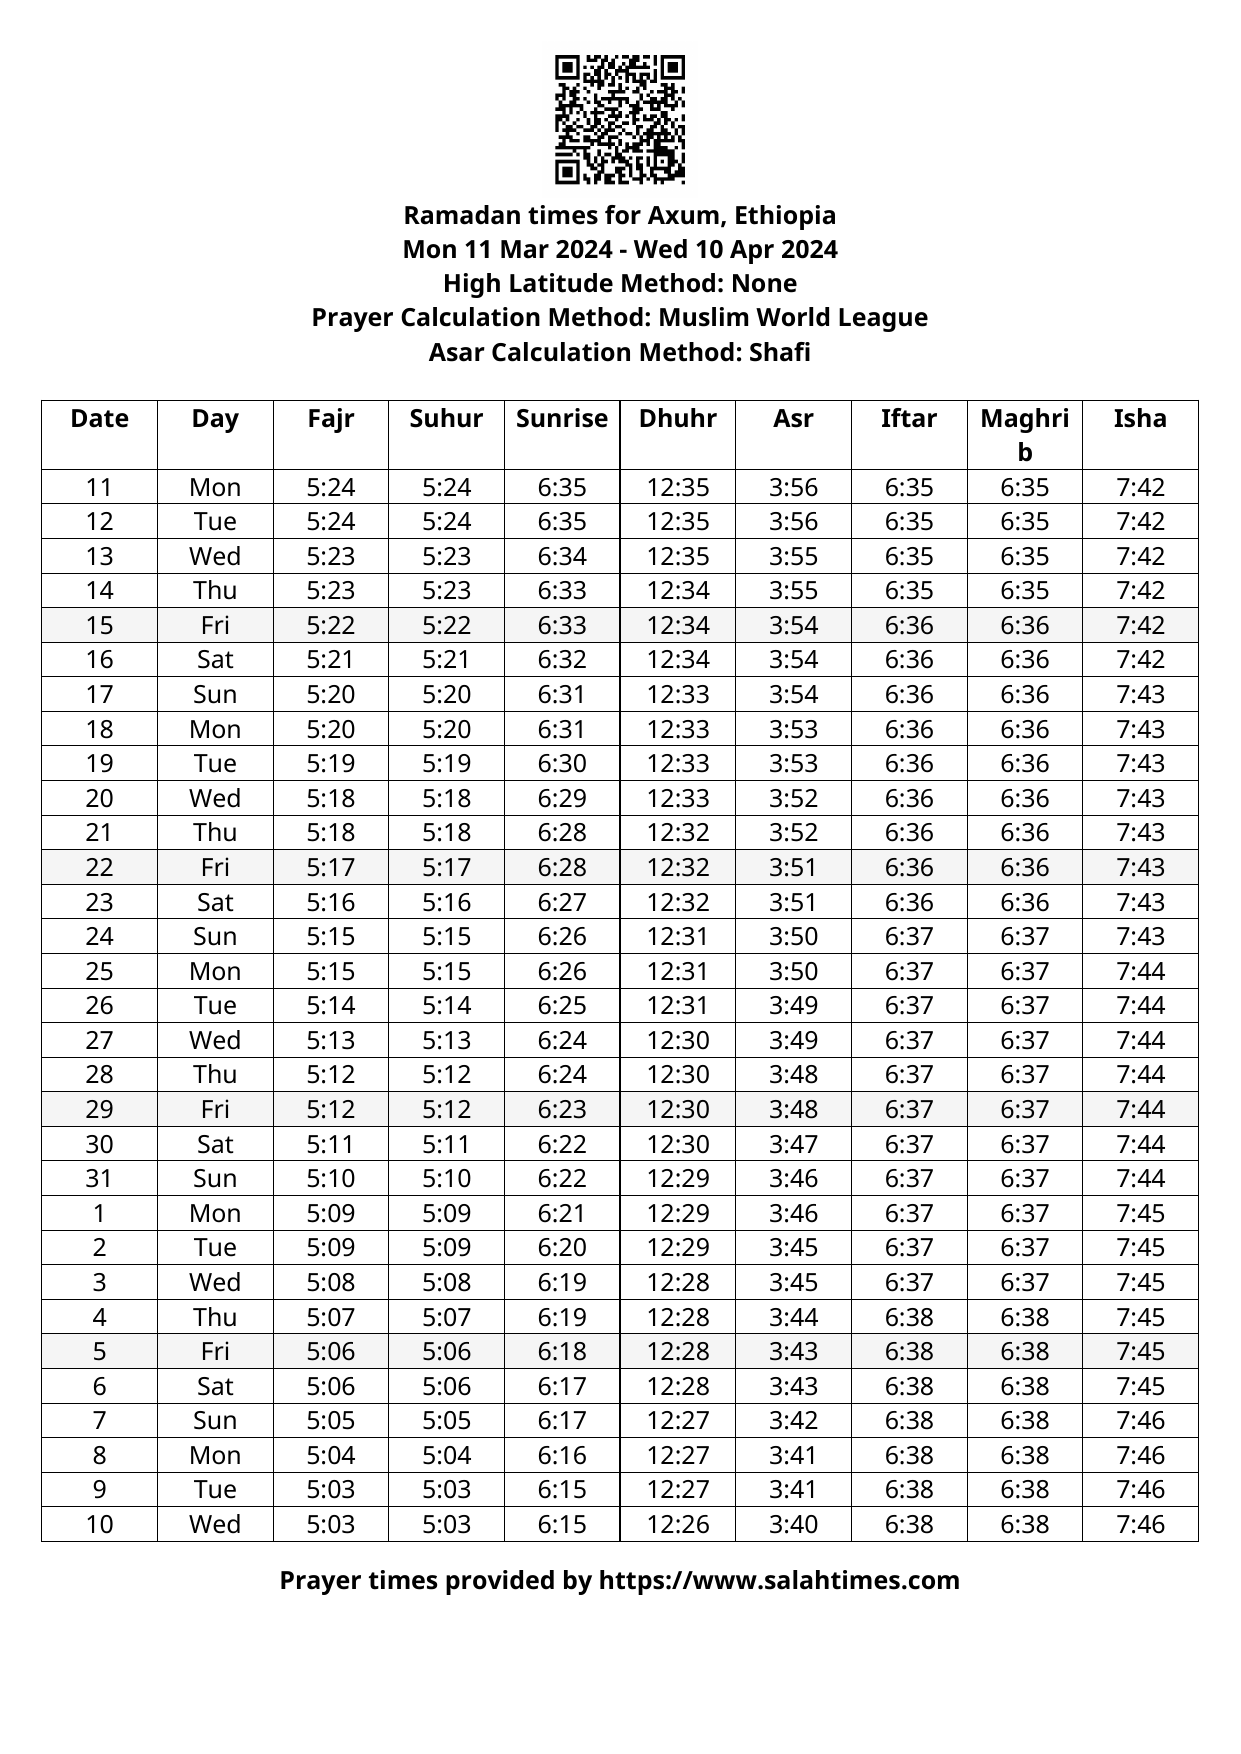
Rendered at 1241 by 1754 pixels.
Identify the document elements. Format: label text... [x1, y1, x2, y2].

table_cell 7:45 [1083, 1369, 1198, 1402]
table_cell Fri [158, 1334, 273, 1368]
table_cell 7:45 [1083, 1300, 1198, 1333]
table_cell 5:24 [274, 470, 388, 503]
text Prayer times provided by https://www.salahtimes.com [42, 1563, 1198, 1597]
table_cell Mon [158, 1438, 273, 1472]
table_cell 6:38 [968, 1507, 1082, 1541]
table_cell 5:19 [389, 746, 504, 780]
table_cell 5:08 [389, 1265, 504, 1299]
table_cell 6:24 [505, 1058, 619, 1091]
table_cell 6:31 [505, 712, 619, 745]
table_cell 7:42 [1083, 574, 1198, 607]
table_header Iftar [852, 401, 967, 469]
table_cell 3:55 [736, 574, 851, 607]
table_cell 5:18 [389, 816, 504, 849]
table_cell 12:28 [621, 1300, 735, 1333]
table_cell Tue [158, 1473, 273, 1506]
table_cell 6:21 [505, 1196, 619, 1229]
table_cell 3:54 [736, 677, 851, 711]
table_cell 3:50 [736, 954, 851, 987]
table_cell 18 [42, 712, 157, 745]
table_cell 5:14 [389, 989, 504, 1022]
table_cell 3:41 [736, 1473, 851, 1506]
table_cell 6:35 [852, 574, 967, 607]
table_cell 12:26 [621, 1507, 735, 1541]
table_cell 12:32 [621, 885, 735, 918]
table_cell 6:36 [968, 746, 1082, 780]
table_cell Mon [158, 954, 273, 987]
table_cell 6:25 [505, 989, 619, 1022]
table_cell 3:48 [736, 1058, 851, 1091]
table_cell 6:37 [968, 1161, 1082, 1195]
table_cell 7:42 [1083, 608, 1198, 642]
table_cell 5:20 [274, 677, 388, 711]
table_cell 5:15 [274, 919, 388, 953]
table_cell Fri [158, 1092, 273, 1126]
table_cell 7:46 [1083, 1473, 1198, 1506]
table_cell Mon [158, 470, 273, 503]
table_cell 6:28 [505, 850, 619, 884]
table_cell 6:37 [852, 1265, 967, 1299]
table_cell 6:37 [968, 1092, 1082, 1126]
table_cell 6:28 [505, 816, 619, 849]
table_cell 5:05 [274, 1404, 388, 1437]
table_cell 6:36 [968, 885, 1082, 918]
table_cell 5:20 [274, 712, 388, 745]
table_cell 5:09 [274, 1196, 388, 1229]
table_cell 10 [42, 1507, 157, 1541]
table_cell 29 [42, 1092, 157, 1126]
table_cell 5:06 [274, 1369, 388, 1402]
table_cell 6:35 [852, 504, 967, 538]
table_cell 3:46 [736, 1161, 851, 1195]
table_cell 12:28 [621, 1334, 735, 1368]
table_cell 6:34 [505, 539, 619, 572]
table_cell 6:37 [852, 1231, 967, 1264]
table_cell 3:45 [736, 1231, 851, 1264]
table_cell 12:27 [621, 1438, 735, 1472]
table_cell 6:26 [505, 919, 619, 953]
table_header Suhur [389, 401, 504, 469]
table_cell 17 [42, 677, 157, 711]
table_cell 14 [42, 574, 157, 607]
table_cell Mon [158, 712, 273, 745]
table_cell 6:17 [505, 1369, 619, 1402]
table_cell Sat [158, 643, 273, 676]
table_cell 13 [42, 539, 157, 572]
table_cell 5:09 [389, 1231, 504, 1264]
table_cell 6:36 [968, 608, 1082, 642]
table_cell 23 [42, 885, 157, 918]
table_cell 6:37 [968, 1231, 1082, 1264]
table_cell 27 [42, 1023, 157, 1057]
table_cell 12 [42, 504, 157, 538]
table_cell 6:23 [505, 1092, 619, 1126]
table_cell 6:36 [852, 816, 967, 849]
table_cell 3:50 [736, 919, 851, 953]
table_cell 7:44 [1083, 954, 1198, 987]
table_cell Sun [158, 919, 273, 953]
table_cell 6:38 [852, 1404, 967, 1437]
table_cell Wed [158, 539, 273, 572]
table_cell 6:22 [505, 1127, 619, 1160]
table_cell 3:56 [736, 504, 851, 538]
table_cell 5:22 [389, 608, 504, 642]
table_cell Wed [158, 781, 273, 814]
table_cell Wed [158, 1507, 273, 1541]
table_cell 3:51 [736, 850, 851, 884]
table_cell 11 [42, 470, 157, 503]
table_cell 5:18 [389, 781, 504, 814]
table_cell 5:21 [274, 643, 388, 676]
table_cell 3:47 [736, 1127, 851, 1160]
table_cell 12:35 [621, 504, 735, 538]
table_cell 6:37 [852, 1161, 967, 1195]
table_cell 6:38 [968, 1473, 1082, 1506]
table_cell 6:33 [505, 574, 619, 607]
table_cell Tue [158, 504, 273, 538]
table_cell 7:43 [1083, 885, 1198, 918]
table_cell 6:37 [968, 989, 1082, 1022]
table_cell 6:19 [505, 1265, 619, 1299]
table_cell 5:16 [389, 885, 504, 918]
table_cell 6:37 [968, 1196, 1082, 1229]
text Ramadan times for Axum, Ethiopia [42, 198, 1198, 232]
table_cell 3:49 [736, 989, 851, 1022]
table_cell 6:37 [852, 989, 967, 1022]
table_cell 12:29 [621, 1231, 735, 1264]
table_cell 6:36 [852, 712, 967, 745]
table_cell 12:33 [621, 746, 735, 780]
table_cell 7:44 [1083, 1161, 1198, 1195]
table_cell 6:36 [968, 850, 1082, 884]
table_cell 7:43 [1083, 781, 1198, 814]
table_cell Sat [158, 885, 273, 918]
table_cell Fri [158, 608, 273, 642]
table_cell 7:45 [1083, 1334, 1198, 1368]
table_cell 12:30 [621, 1058, 735, 1091]
table_cell 5:12 [274, 1092, 388, 1126]
table_cell 5:12 [389, 1092, 504, 1126]
table_cell 5:13 [274, 1023, 388, 1057]
table_cell 1 [42, 1196, 157, 1229]
table_cell 7:43 [1083, 919, 1198, 953]
table_header Dhuhr [621, 401, 735, 469]
table_cell Sat [158, 1127, 273, 1160]
table_cell 12:33 [621, 712, 735, 745]
table_cell 12:35 [621, 539, 735, 572]
table_cell 6:38 [968, 1438, 1082, 1472]
table_cell 5:06 [274, 1334, 388, 1368]
table_cell 7:45 [1083, 1231, 1198, 1264]
table_cell 3:43 [736, 1369, 851, 1402]
table_cell 3:54 [736, 608, 851, 642]
table_header Sunrise [505, 401, 619, 469]
table_cell 22 [42, 850, 157, 884]
text Asar Calculation Method: Shafi [42, 334, 1198, 368]
table_cell 5:17 [274, 850, 388, 884]
table_cell 28 [42, 1058, 157, 1091]
table_cell 5:15 [389, 919, 504, 953]
table_cell 12:32 [621, 850, 735, 884]
table_cell 3:49 [736, 1023, 851, 1057]
table_cell 5:07 [389, 1300, 504, 1333]
table_cell 12:35 [621, 470, 735, 503]
table_cell 12:31 [621, 919, 735, 953]
table_cell 6:37 [968, 954, 1082, 987]
table_cell 5:22 [274, 608, 388, 642]
table_cell Wed [158, 1023, 273, 1057]
table_cell 5:04 [389, 1438, 504, 1472]
table_cell 3:52 [736, 816, 851, 849]
table_cell 6:19 [505, 1300, 619, 1333]
table_cell 12:29 [621, 1161, 735, 1195]
table_cell 6:36 [852, 643, 967, 676]
table_cell 6:38 [852, 1334, 967, 1368]
table_cell 3 [42, 1265, 157, 1299]
table_cell Tue [158, 1231, 273, 1264]
table_cell 7:46 [1083, 1507, 1198, 1541]
table_cell 12:30 [621, 1092, 735, 1126]
table_cell 7:43 [1083, 816, 1198, 849]
table_cell 6:37 [852, 1092, 967, 1126]
table_cell 5:12 [389, 1058, 504, 1091]
table_cell 5:18 [274, 816, 388, 849]
table_cell 5:21 [389, 643, 504, 676]
table_cell 5:09 [389, 1196, 504, 1229]
table_cell 12:29 [621, 1196, 735, 1229]
table_cell 6:35 [852, 539, 967, 572]
table_cell 5:11 [389, 1127, 504, 1160]
table_cell 6:29 [505, 781, 619, 814]
table_cell 7 [42, 1404, 157, 1437]
table_cell Tue [158, 746, 273, 780]
table_cell 6:36 [968, 712, 1082, 745]
table_cell 6:18 [505, 1334, 619, 1368]
table_cell 3:53 [736, 746, 851, 780]
table_cell 3:44 [736, 1300, 851, 1333]
table_cell 5:23 [389, 574, 504, 607]
table_header Date [42, 401, 157, 469]
table_cell 25 [42, 954, 157, 987]
table_cell 6:26 [505, 954, 619, 987]
table_cell 6:37 [968, 1265, 1082, 1299]
table_cell 5:10 [274, 1161, 388, 1195]
table_cell 6:30 [505, 746, 619, 780]
table_cell 3:51 [736, 885, 851, 918]
table_cell 6:36 [968, 816, 1082, 849]
table_cell 6:15 [505, 1507, 619, 1541]
table_cell 6:38 [852, 1300, 967, 1333]
text Prayer Calculation Method: Muslim World League [42, 300, 1198, 334]
table_cell 12:27 [621, 1404, 735, 1437]
table_cell 5:23 [274, 539, 388, 572]
table_cell 3:55 [736, 539, 851, 572]
table_cell 5:07 [274, 1300, 388, 1333]
table_cell 6:36 [968, 643, 1082, 676]
table_cell 5:18 [274, 781, 388, 814]
table_cell 7:43 [1083, 712, 1198, 745]
table_cell 4 [42, 1300, 157, 1333]
table_cell Fri [158, 850, 273, 884]
table_cell 6:31 [505, 677, 619, 711]
table_cell 6:20 [505, 1231, 619, 1264]
table_cell 5:24 [389, 504, 504, 538]
table_cell 6:37 [852, 954, 967, 987]
table_cell Thu [158, 1300, 273, 1333]
table_cell 12:34 [621, 643, 735, 676]
table_cell 6:36 [852, 781, 967, 814]
table_header Day [158, 401, 273, 469]
table_cell 5:06 [389, 1334, 504, 1368]
table_cell 6:35 [968, 539, 1082, 572]
table_cell 6:38 [968, 1404, 1082, 1437]
table_cell Sun [158, 677, 273, 711]
table_cell 5:10 [389, 1161, 504, 1195]
table_cell 6:22 [505, 1161, 619, 1195]
table_cell 3:48 [736, 1092, 851, 1126]
table_cell 5:19 [274, 746, 388, 780]
text High Latitude Method: None [42, 266, 1198, 300]
table_cell 20 [42, 781, 157, 814]
text Mon 11 Mar 2024 - Wed 10 Apr 2024 [42, 232, 1198, 266]
table_cell 6:38 [968, 1300, 1082, 1333]
table_cell 12:34 [621, 574, 735, 607]
table_cell 7:44 [1083, 989, 1198, 1022]
table_cell 5:20 [389, 677, 504, 711]
table_cell 5:14 [274, 989, 388, 1022]
table_cell 6:37 [968, 1058, 1082, 1091]
table_cell 6:37 [852, 1023, 967, 1057]
table_cell 6:35 [968, 470, 1082, 503]
table_cell 31 [42, 1161, 157, 1195]
table_cell 7:42 [1083, 504, 1198, 538]
table_cell 6:37 [968, 919, 1082, 953]
table_cell 5:15 [274, 954, 388, 987]
table_cell 6:38 [968, 1369, 1082, 1402]
table_header Isha [1083, 401, 1198, 469]
table_cell 7:46 [1083, 1404, 1198, 1437]
table_cell 5:03 [389, 1473, 504, 1506]
table_cell 6:35 [505, 470, 619, 503]
table_header Maghrib [968, 401, 1082, 469]
table_cell 12:33 [621, 781, 735, 814]
table_cell Sun [158, 1404, 273, 1437]
table_cell 6:37 [852, 1196, 967, 1229]
table_cell 6:35 [505, 504, 619, 538]
table_cell 6:37 [852, 1127, 967, 1160]
table_cell 3:56 [736, 470, 851, 503]
table_cell 6:36 [852, 850, 967, 884]
table_cell 12:33 [621, 677, 735, 711]
table_cell 15 [42, 608, 157, 642]
table_cell 12:31 [621, 989, 735, 1022]
table_cell 5:24 [389, 470, 504, 503]
table_header Asr [736, 401, 851, 469]
table_cell 7:44 [1083, 1127, 1198, 1160]
table_cell 12:28 [621, 1265, 735, 1299]
table_cell 6:33 [505, 608, 619, 642]
table_cell 5:03 [389, 1507, 504, 1541]
table_cell 2 [42, 1231, 157, 1264]
table_cell 6:37 [852, 1058, 967, 1091]
table_cell 3:42 [736, 1404, 851, 1437]
table_cell 5 [42, 1334, 157, 1368]
table_cell 3:53 [736, 712, 851, 745]
table_cell 7:43 [1083, 746, 1198, 780]
table_cell 6:36 [852, 608, 967, 642]
table_cell Thu [158, 816, 273, 849]
table_cell 7:44 [1083, 1023, 1198, 1057]
table_cell 5:05 [389, 1404, 504, 1437]
table_cell 5:17 [389, 850, 504, 884]
table_header Fajr [274, 401, 388, 469]
table_cell 12:27 [621, 1473, 735, 1506]
table_cell 5:11 [274, 1127, 388, 1160]
table_cell 6:17 [505, 1404, 619, 1437]
table_cell 6:32 [505, 643, 619, 676]
table_cell 5:24 [274, 504, 388, 538]
table_cell 6:36 [968, 781, 1082, 814]
table_cell 3:46 [736, 1196, 851, 1229]
table_cell 7:44 [1083, 1092, 1198, 1126]
table_cell Sun [158, 1161, 273, 1195]
table_cell 6:36 [968, 677, 1082, 711]
table_cell 12:30 [621, 1127, 735, 1160]
table_cell 8 [42, 1438, 157, 1472]
table_cell 3:40 [736, 1507, 851, 1541]
table_cell 7:43 [1083, 850, 1198, 884]
table_cell 6:38 [852, 1507, 967, 1541]
table_cell 6:24 [505, 1023, 619, 1057]
table_cell 5:09 [274, 1231, 388, 1264]
table_cell 6:38 [968, 1334, 1082, 1368]
table_cell 24 [42, 919, 157, 953]
table_cell 3:52 [736, 781, 851, 814]
table_cell 26 [42, 989, 157, 1022]
table_cell 6:37 [968, 1023, 1082, 1057]
table_cell 7:42 [1083, 539, 1198, 572]
table_cell 6:35 [968, 574, 1082, 607]
table_cell 6:35 [968, 504, 1082, 538]
table_cell 6:37 [852, 919, 967, 953]
table_cell 5:03 [274, 1473, 388, 1506]
table_cell 6:16 [505, 1438, 619, 1472]
table_cell 5:23 [389, 539, 504, 572]
table_cell 5:15 [389, 954, 504, 987]
table_cell 7:42 [1083, 470, 1198, 503]
table_cell 5:06 [389, 1369, 504, 1402]
table_cell 19 [42, 746, 157, 780]
table_cell 12:28 [621, 1369, 735, 1402]
table_cell 6:27 [505, 885, 619, 918]
table_cell Tue [158, 989, 273, 1022]
table_cell 5:08 [274, 1265, 388, 1299]
table_cell 5:03 [274, 1507, 388, 1541]
table_cell Mon [158, 1196, 273, 1229]
table_cell Wed [158, 1265, 273, 1299]
table_cell 12:34 [621, 608, 735, 642]
table_cell 6:35 [852, 470, 967, 503]
table_cell Sat [158, 1369, 273, 1402]
table_cell 7:43 [1083, 677, 1198, 711]
table_cell 6:36 [852, 885, 967, 918]
table_cell 3:45 [736, 1265, 851, 1299]
table_cell 21 [42, 816, 157, 849]
table_cell 30 [42, 1127, 157, 1160]
table_cell 3:41 [736, 1438, 851, 1472]
table_cell 7:44 [1083, 1058, 1198, 1091]
picture [542, 41, 699, 198]
table_cell 7:46 [1083, 1438, 1198, 1472]
table_cell 6:36 [852, 677, 967, 711]
table_cell 5:04 [274, 1438, 388, 1472]
table_cell Thu [158, 574, 273, 607]
table_cell 6:38 [852, 1369, 967, 1402]
table_cell 6:36 [852, 746, 967, 780]
table_cell 7:42 [1083, 643, 1198, 676]
table_cell 5:13 [389, 1023, 504, 1057]
table_cell 7:45 [1083, 1196, 1198, 1229]
table_cell 6:37 [968, 1127, 1082, 1160]
table_cell 3:54 [736, 643, 851, 676]
table_cell 9 [42, 1473, 157, 1506]
table_cell 5:20 [389, 712, 504, 745]
table_cell 6 [42, 1369, 157, 1402]
table_cell 5:16 [274, 885, 388, 918]
table_cell 7:45 [1083, 1265, 1198, 1299]
table_cell 12:30 [621, 1023, 735, 1057]
table_cell 12:32 [621, 816, 735, 849]
table_cell 3:43 [736, 1334, 851, 1368]
table_cell 5:23 [274, 574, 388, 607]
table_cell 6:15 [505, 1473, 619, 1506]
table_cell 5:12 [274, 1058, 388, 1091]
table_cell 12:31 [621, 954, 735, 987]
table_cell 6:38 [852, 1473, 967, 1506]
table_cell 16 [42, 643, 157, 676]
table_cell Thu [158, 1058, 273, 1091]
table_cell 6:38 [852, 1438, 967, 1472]
